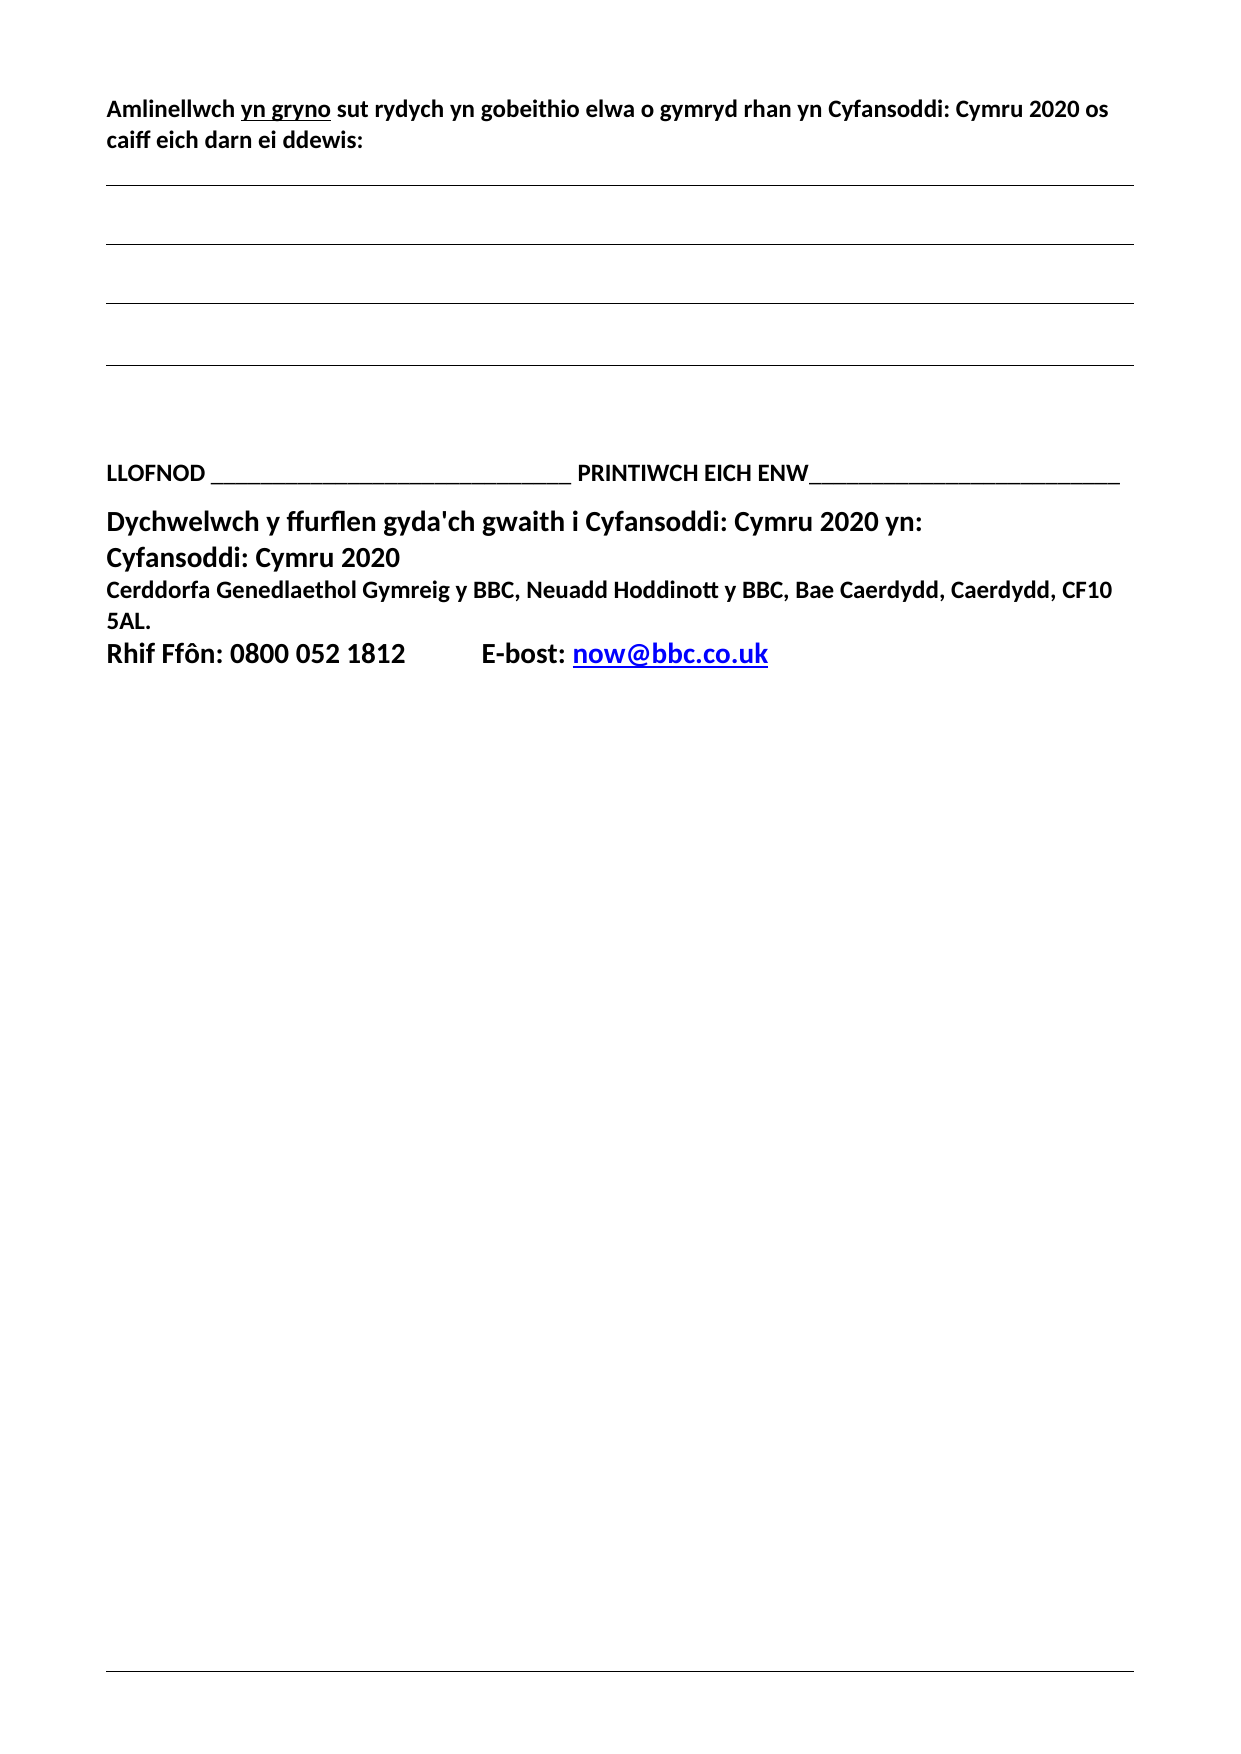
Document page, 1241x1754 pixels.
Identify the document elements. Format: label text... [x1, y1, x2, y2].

text Dychwelwch y ffurflen gyda'ch gwaith i Cyfansoddi: Cymru 2020 yn: [106, 503, 1134, 539]
text Cyfansoddi: Cymru 2020 [106, 539, 1134, 574]
text Cerddorfa Genedlaethol Gymreig y BBC, Neuadd Hoddinott y BBC, Bae Caerdydd, Caerdydd, CF10 5AL. [106, 574, 1134, 636]
text Rhif Ffôn: 0800 052 1812 E-bost: now@bbc.co.uk [106, 636, 1134, 671]
text Amlinellwch yn gryno sut rydych yn gobeithio elwa o gymryd rhan yn Cyfansoddi: Cymru 2020 os caiff eich darn ei ddewis: [106, 94, 1134, 155]
text LLOFNOD _____________________________ PRINTIWCH EICH ENW_________________________ [106, 457, 1134, 488]
